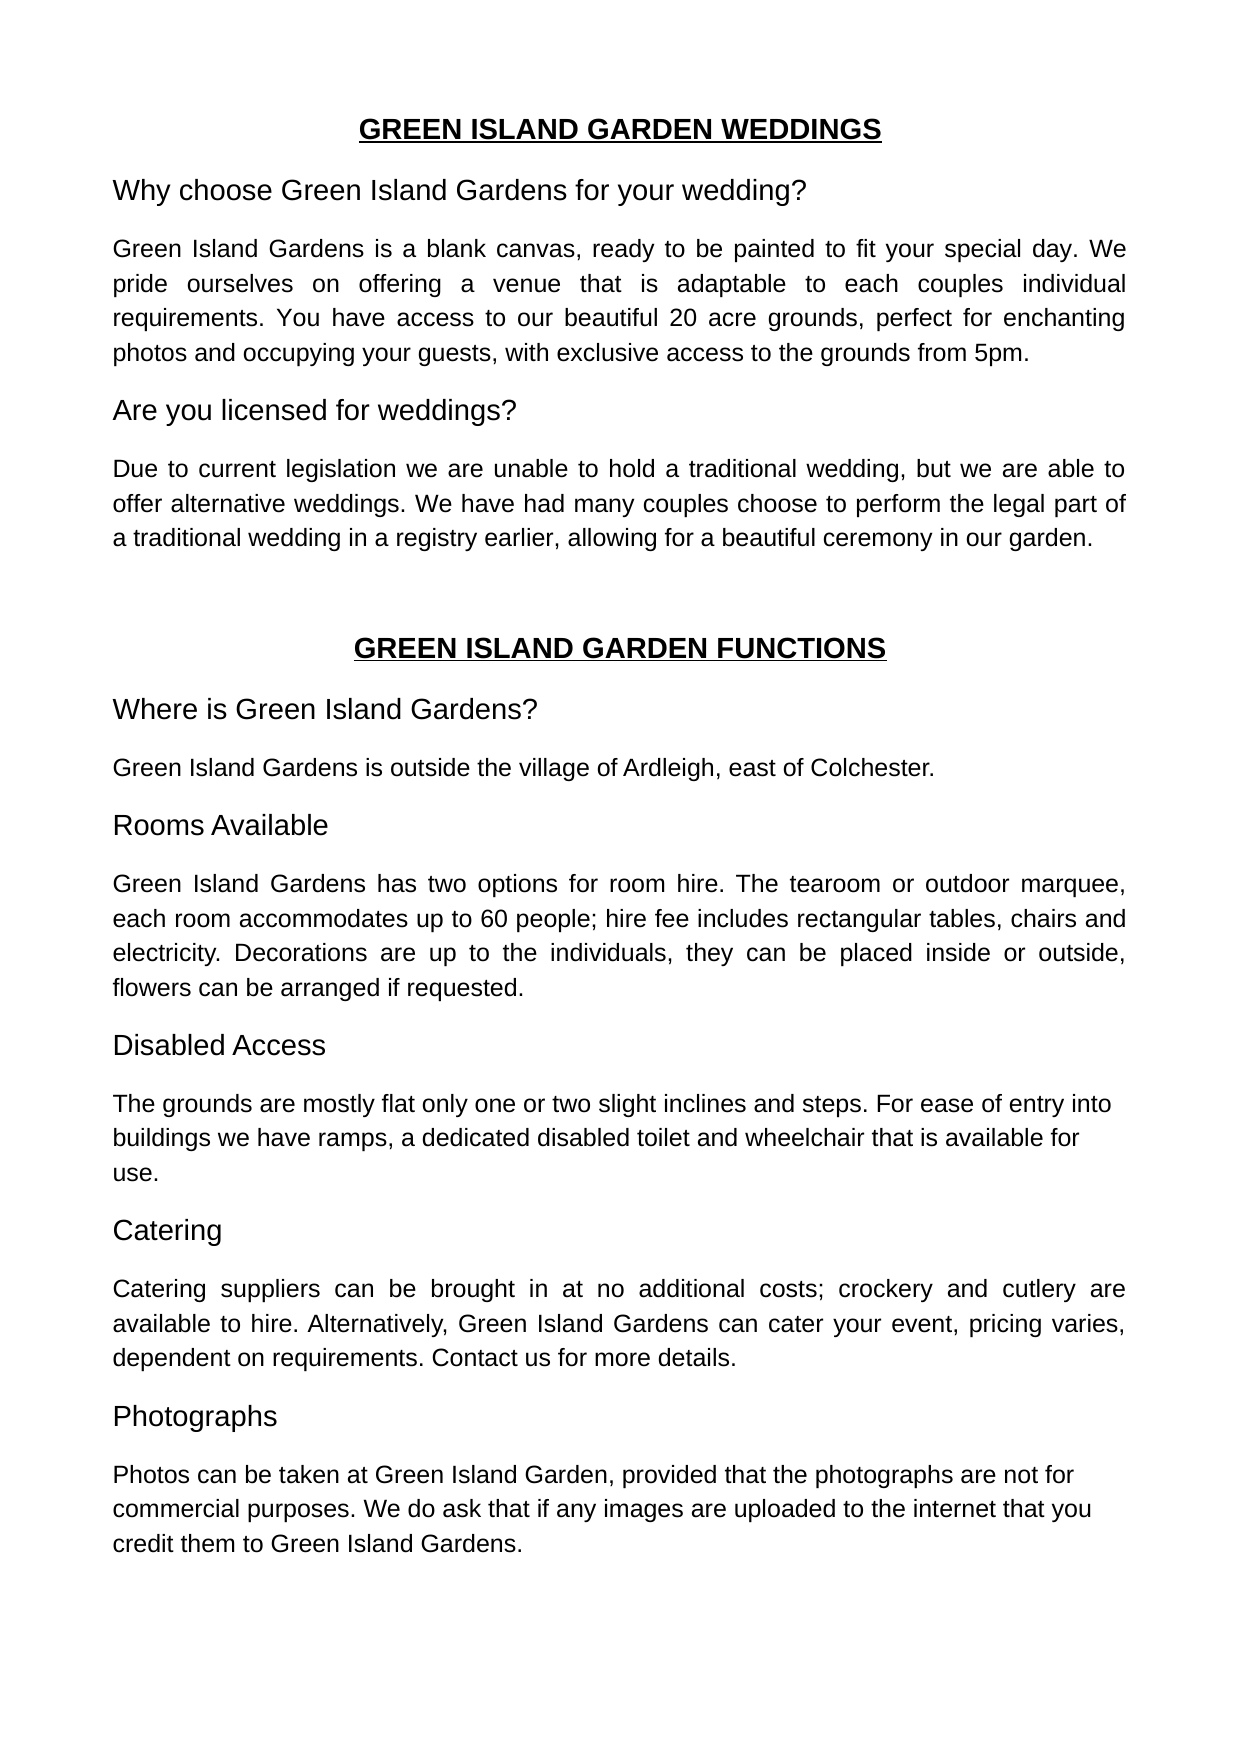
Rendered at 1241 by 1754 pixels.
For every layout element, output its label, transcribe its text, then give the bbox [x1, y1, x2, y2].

text Photographs [112, 1398, 1128, 1432]
text GREEN ISLAND GARDEN WEDDINGS [112, 112, 1128, 146]
text Catering [112, 1213, 1128, 1247]
text The grounds are mostly flat only one or two slight inclines and steps. For ease of entry into buildings we have ramps, a dedicated disabled toilet and wheelchair that is available for use. [112, 1089, 1128, 1187]
text Green Island Gardens has two options for room hire. The tearoom or outdoor marquee, each room accommodates up to 60 people; hire fee includes rectangular tables, chairs and electricity. Decorations are up to the individuals, they can be placed inside or outside, flowers can be arranged if requested. [112, 869, 1128, 1001]
text Where is Green Island Gardens? [112, 692, 1128, 725]
text GREEN ISLAND GARDEN FUNCTIONS [112, 631, 1128, 664]
text Due to current legislation we are unable to hold a traditional wedding, but we are able to offer alternative weddings. We have had many couples choose to perform the legal part of a traditional wedding in a registry earlier, allowing for a beautiful ceremony in our garden. [112, 454, 1128, 552]
text Rooms Available [112, 808, 1128, 842]
text Why choose Green Island Gardens for your wedding? [112, 173, 1128, 207]
text Green Island Gardens is a blank canvas, ready to be painted to fit your special day. We pride ourselves on offering a venue that is adaptable to each couples individual requirements. You have access to our beautiful 20 acre grounds, perfect for enchanting photos and occupying your guests, with exclusive access to the grounds from 5pm. [112, 234, 1128, 366]
text Are you licensed for weddings? [112, 393, 1128, 427]
text Photos can be taken at Green Island Garden, provided that the photographs are not for commercial purposes. We do ask that if any images are uploaded to the internet that you credit them to Green Island Gardens. [112, 1459, 1128, 1557]
text Disabled Access [112, 1028, 1128, 1061]
text Green Island Gardens is outside the village of Ardleigh, east of Colchester. [112, 753, 1128, 782]
text Catering suppliers can be brought in at no additional costs; crockery and cutlery are available to hire. Alternatively, Green Island Gardens can cater your event, pricing varies, dependent on requirements. Contact us for more details. [112, 1274, 1128, 1372]
